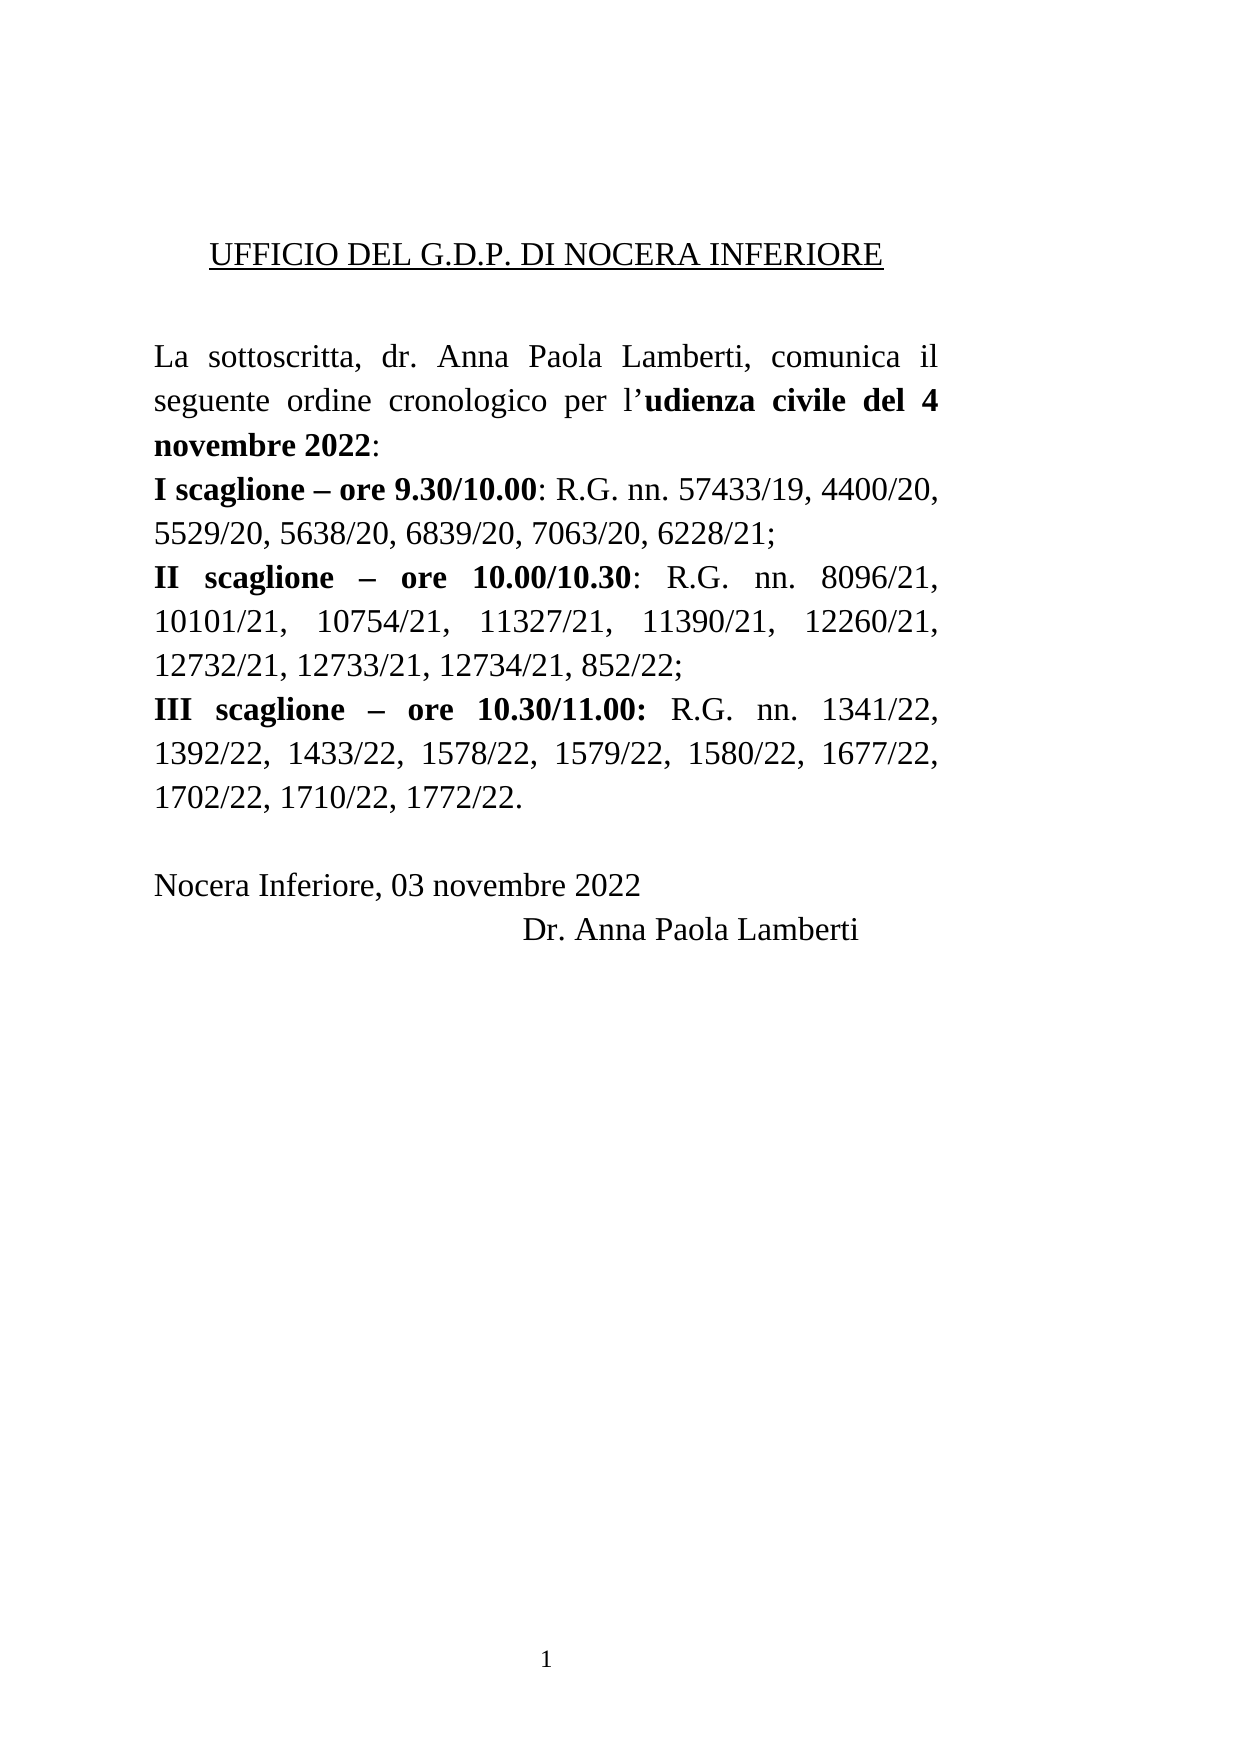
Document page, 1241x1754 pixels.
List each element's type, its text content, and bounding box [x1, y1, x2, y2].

text Dr. Anna Paola Lamberti [153, 909, 939, 948]
text II scaglione – ore 10.00/10.30: R.G. nn. 8096/21, 10101/21, 10754/21, 11327/21, 11390/21, 12260/21, 12732/21, 12733/21, 12734/21, 852/22; [153, 557, 939, 683]
text UFFICIO DEL G.D.P. DI NOCERA INFERIORE [153, 218, 939, 278]
text I scaglione – ore 9.30/10.00: R.G. nn. 57433/19, 4400/20, 5529/20, 5638/20, 6839/20, 7063/20, 6228/21; [153, 469, 939, 551]
text Nocera Inferiore, 03 novembre 2022 [153, 865, 939, 904]
text III scaglione – ore 10.30/11.00: R.G. nn. 1341/22, 1392/22, 1433/22, 1578/22, 1579/22, 1580/22, 1677/22, 1702/22, 1710/22, 1772/22. [153, 689, 939, 816]
text La sottoscritta, dr. Anna Paola Lamberti, comunica il seguente ordine cronologico per l’udienza civile del 4 novembre 2022: [153, 337, 939, 463]
